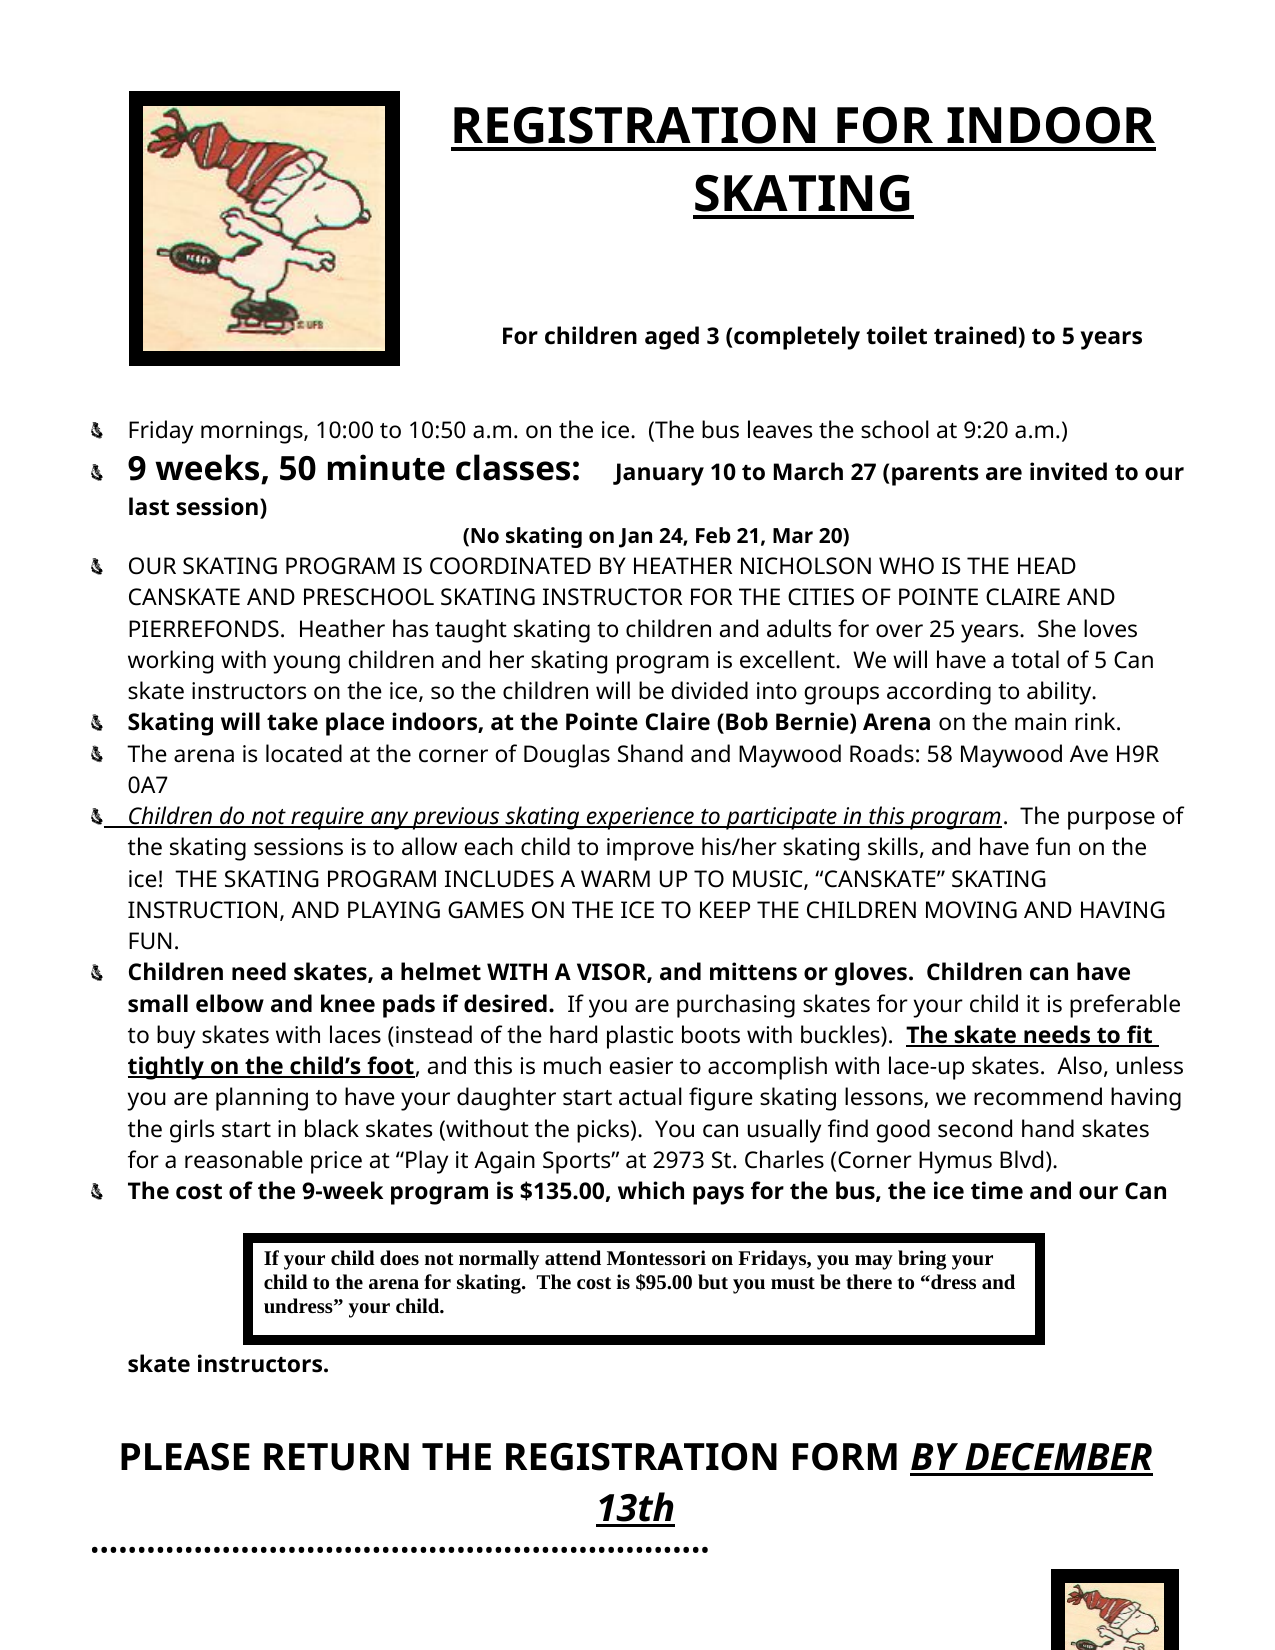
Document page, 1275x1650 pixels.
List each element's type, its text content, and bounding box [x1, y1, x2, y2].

text PLEASE RETURN THE REGISTRATION FORM BY DECEMBER 13th [90, 1430, 1185, 1532]
text For children aged 3 (completely toilet trained) to 5 years [400, 320, 1185, 351]
list Friday mornings, 10:00 to 10:50 a.m. on the ice. (The bus leaves the school at ) [90, 414, 1185, 445]
list Children do not require any previous skating experience to participate in this program. The purpose of the skating sessions is to allow each child to improve his/her skating skills, and have fun on the ice! THE SKATING PROGRAM INCLUDES A WARM UP TO MUSIC, “CANSKATE” SKATING INSTRUCTION, AND PLAYING GAMES ON THE ICE TO KEEP THE CHILDREN MOVING AND HAVING FUN. [90, 800, 1185, 956]
list The cost of the 9-week program is $135.00, which pays for the bus, the ice time and our Can skate instructors. [90, 1175, 1185, 1379]
list 9 weeks, 50 minute classes: January 10 to March 27 (parents are invited to our last session) [90, 445, 1185, 522]
list Skating will take place indoors, at the Pointe Claire (Bob Bernie) Arena on the main rink. [90, 706, 1185, 738]
picture [1065, 1583, 1164, 1650]
list OUR SKATING PROGRAM IS COORDINATED BY HEATHER NICHOLSON WHO IS THE HEAD CANSKATE AND PRESCHOOL SKATING INSTRUCTOR FOR THE CITIES OF POINTE CLAIRE AND PIERREFONDS. Heather has taught skating to children and adults for over 25 years. She loves working with young children and her skating program is excellent. We will have a total of 5 Can skate instructors on the ice, so the children will be divided into groups according to ability. [90, 550, 1185, 706]
list The arena is located at the corner of Douglas Shand and Maywood Roads: 58 Maywood Ave H9R 0A7 [90, 738, 1185, 800]
picture [143, 106, 385, 351]
text (No skating on Jan 24, Feb 21, Mar 20) [127, 522, 1185, 550]
title REGISTRATION FOR INDOOR SKATING [90, 90, 1185, 226]
list Children need skates, a helmet WITH A VISOR, and mittens or gloves. Children can have small elbow and knee pads if desired. If you are purchasing skates for your child it is preferable to buy skates with laces (instead of the hard plastic boots with buckles). The skate needs to fit tightly on the child’s foot, and this is much easier to accomplish with lace-up skates. Also, unless you are planning to have your daughter start actual figure skating lessons, we recommend having the girls start in black skates (without the picks). You can usually find good second hand skates for a reasonable price at “Play it Again Sports” at 2973 St. Charles (Corner Hymus Blvd). [90, 956, 1185, 1175]
text •••••••••••••••••••••••••••••••••••••••••••••••••••••••••••••••••• [90, 1532, 1185, 1566]
